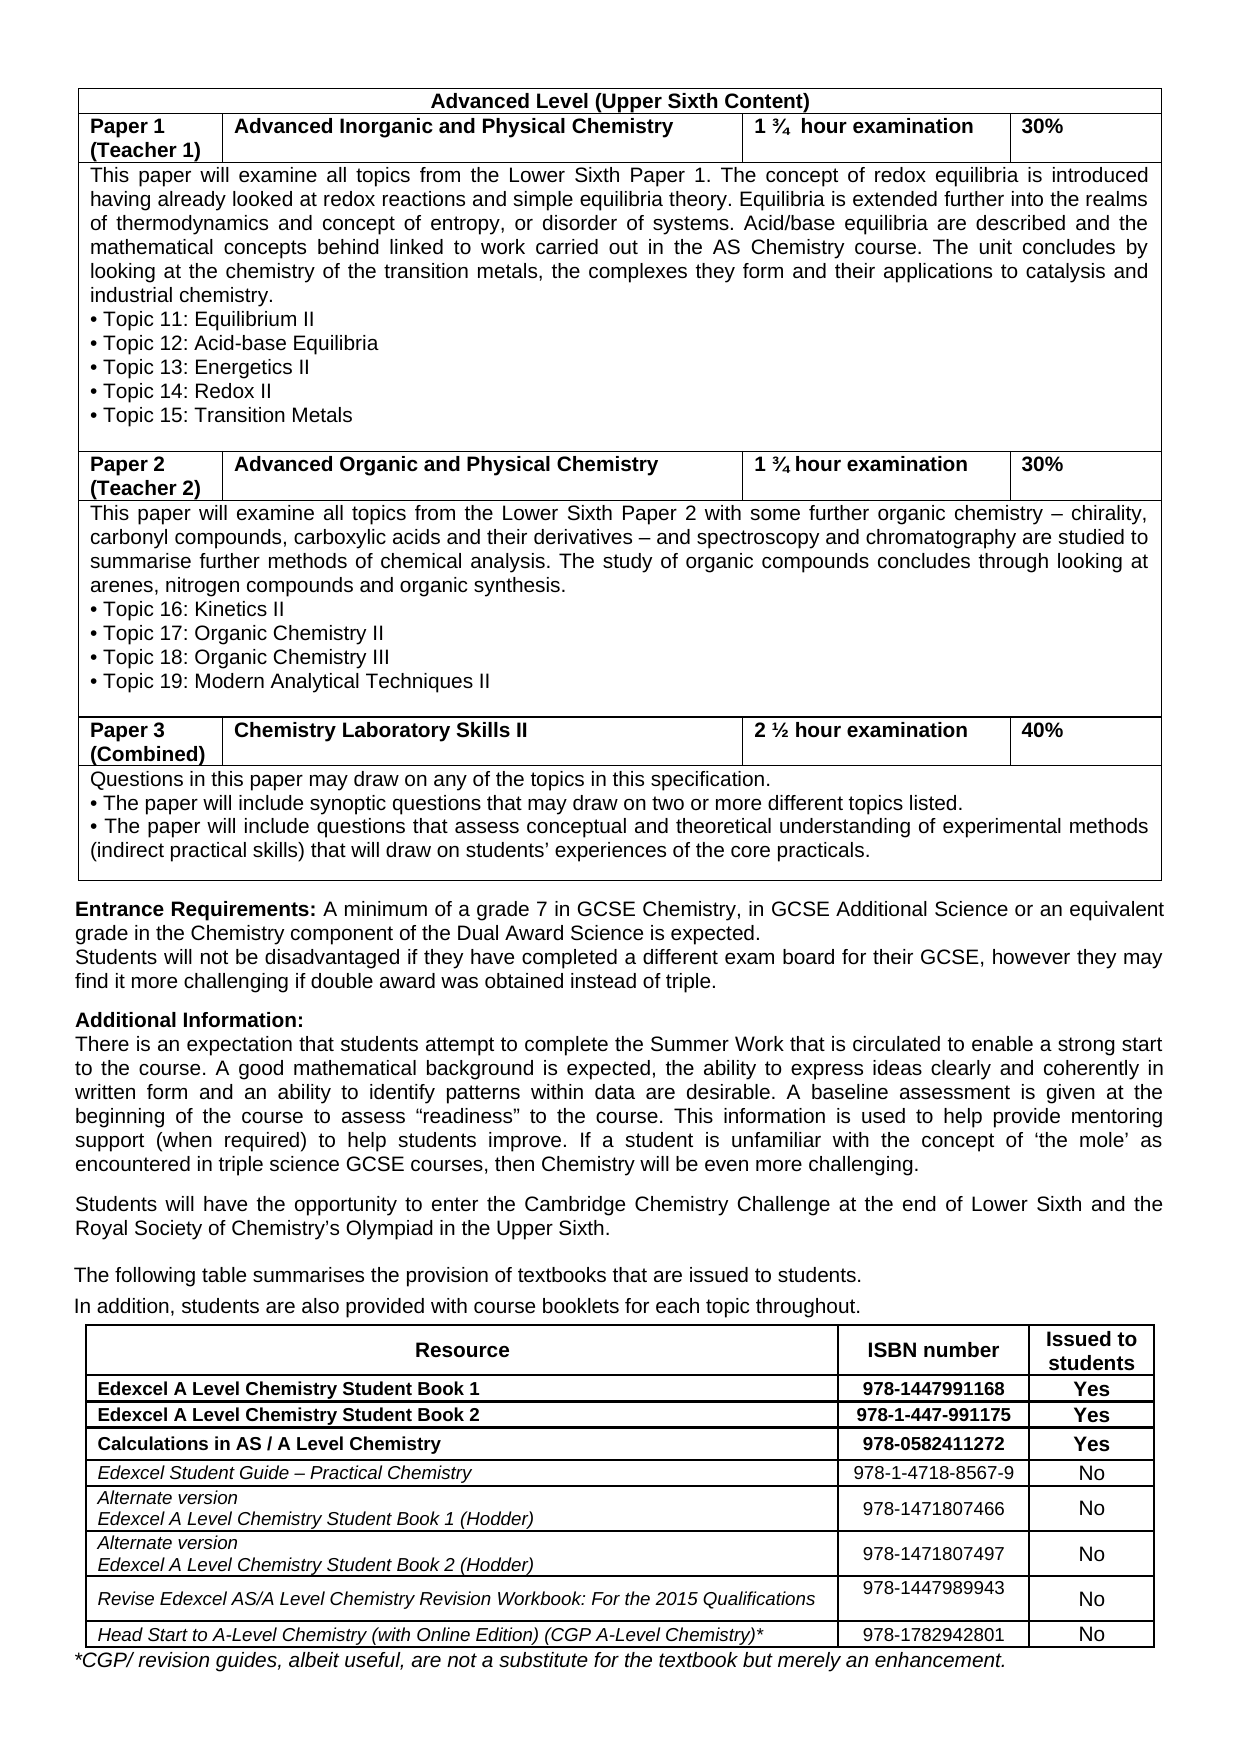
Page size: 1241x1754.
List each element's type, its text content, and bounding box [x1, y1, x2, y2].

table_cell Yes [1030, 1376, 1153, 1400]
table_cell 978-1447989943 [839, 1577, 1028, 1620]
text Additional Information: [75, 1008, 1165, 1032]
table_cell Edexcel A Level Chemistry Student Book 2 [87, 1403, 837, 1426]
text The following table summarises the provision of textbooks that are issued to students. [73, 1263, 1165, 1287]
text Students will have the opportunity to enter the Cambridge Chemistry Challenge at the end of Lower Sixth and the Royal Society of Chemistry’s Olympiad in the Upper Sixth. [75, 1191, 1165, 1239]
table_cell Calculations in AS / A Level Chemistry [87, 1429, 837, 1458]
table_cell 978-1-447-991175 [839, 1403, 1028, 1426]
table_cell Revise Edexcel AS/A Level Chemistry Revision Workbook: For the 2015 Qualifications [87, 1577, 837, 1620]
table_cell 978-1782942801 [839, 1622, 1028, 1646]
table_cell Questions in this paper may draw on any of the topics in this specification. • The paper will include synoptic questions that may draw on two or more different topics listed. • The paper will include questions that assess conceptual and theoretical understanding of experimental methods (indirect practical skills) that will draw on students’ experiences of the core practicals. [79, 766, 1161, 880]
table_cell 1 ¾ hour examination [743, 114, 1010, 162]
table_cell 978-1471807497 [839, 1532, 1028, 1575]
table_cell 978-0582411272 [839, 1429, 1028, 1458]
table_cell Alternate version Edexcel A Level Chemistry Student Book 1 (Hodder) [87, 1487, 837, 1530]
table_cell 978-1-4718-8567-9 [839, 1461, 1028, 1484]
table_cell Head Start to A-Level Chemistry (with Online Edition) (CGP A-Level Chemistry)* [87, 1622, 837, 1646]
table_cell Paper 1 (Teacher 1) [79, 114, 222, 162]
table_cell No [1030, 1461, 1153, 1484]
table_cell 2 ½ hour examination [743, 718, 1010, 765]
table_cell Edexcel A Level Chemistry Student Book 1 [87, 1376, 837, 1400]
table_cell No [1030, 1532, 1153, 1575]
table_cell Yes [1030, 1403, 1153, 1426]
table_cell 1 ¾ hour examination [743, 452, 1010, 500]
text *CGP/ revision guides, albeit useful, are not a substitute for the textbook but merely an enhancement. [73, 1648, 1165, 1672]
text Students will not be disadvantaged if they have completed a different exam board for their GCSE, however they may find it more challenging if double award was obtained instead of triple. [75, 945, 1165, 993]
table_header Resource [87, 1326, 837, 1374]
text In addition, students are also provided with course booklets for each topic throughout. [73, 1294, 1165, 1318]
table_cell No [1030, 1577, 1153, 1620]
table_cell 978-1471807466 [839, 1487, 1028, 1530]
table_cell 40% [1011, 718, 1161, 765]
table_cell Edexcel Student Guide – Practical Chemistry [87, 1461, 837, 1484]
table_cell No [1030, 1622, 1153, 1646]
table_cell Advanced Organic and Physical Chemistry [223, 452, 742, 500]
table_cell No [1030, 1487, 1153, 1530]
table_cell This paper will examine all topics from the Lower Sixth Paper 2 with some further organic chemistry – chirality, carbonyl compounds, carboxylic acids and their derivatives – and spectroscopy and chromatography are studied to summarise further methods of chemical analysis. The study of organic compounds concludes through looking at arenes, nitrogen compounds and organic synthesis. • Topic 16: Kinetics II • Topic 17: Organic Chemistry II • Topic 18: Organic Chemistry III • Topic 19: Modern Analytical Techniques II [79, 501, 1161, 716]
table_cell Alternate version Edexcel A Level Chemistry Student Book 2 (Hodder) [87, 1532, 837, 1575]
table_cell Yes [1030, 1429, 1153, 1458]
table_header ISBN number [839, 1326, 1028, 1374]
table_cell 30% [1011, 114, 1161, 162]
table_cell This paper will examine all topics from the Lower Sixth Paper 1. The concept of redox equilibria is introduced having already looked at redox reactions and simple equilibria theory. Equilibria is extended further into the realms of thermodynamics and concept of entropy, or disorder of systems. Acid/base equilibria are described and the mathematical concepts behind linked to work carried out in the AS Chemistry course. The unit concludes by looking at the chemistry of the transition metals, the complexes they form and their applications to catalysis and industrial chemistry. • Topic 11: Equilibrium II • Topic 12: Acid-base Equilibria • Topic 13: Energetics II • Topic 14: Redox II • Topic 15: Transition Metals [79, 163, 1161, 451]
table_cell Paper 3 (Combined) [79, 718, 222, 765]
table_header Advanced Level (Upper Sixth Content) [79, 89, 1161, 113]
text Entrance Requirements: A minimum of a grade 7 in GCSE Chemistry, in GCSE Additional Science or an equivalent grade in the Chemistry component of the Dual Award Science is expected. [75, 897, 1165, 945]
table_cell Paper 2 (Teacher 2) [79, 452, 222, 500]
table_cell Advanced Inorganic and Physical Chemistry [223, 114, 742, 162]
table_cell Chemistry Laboratory Skills II [223, 718, 742, 765]
text There is an expectation that students attempt to complete the Summer Work that is circulated to enable a strong start to the course. A good mathematical background is expected, the ability to express ideas clearly and coherently in written form and an ability to identify patterns within data are desirable. A baseline assessment is given at the beginning of the course to assess “readiness” to the course. This information is used to help provide mentoring support (when required) to help students improve. If a student is unfamiliar with the concept of ‘the mole’ as encountered in triple science GCSE courses, then Chemistry will be even more challenging. [75, 1032, 1165, 1176]
table_header Issued to students [1030, 1326, 1153, 1374]
table_cell 978-1447991168 [839, 1376, 1028, 1400]
table_cell 30% [1011, 452, 1161, 500]
